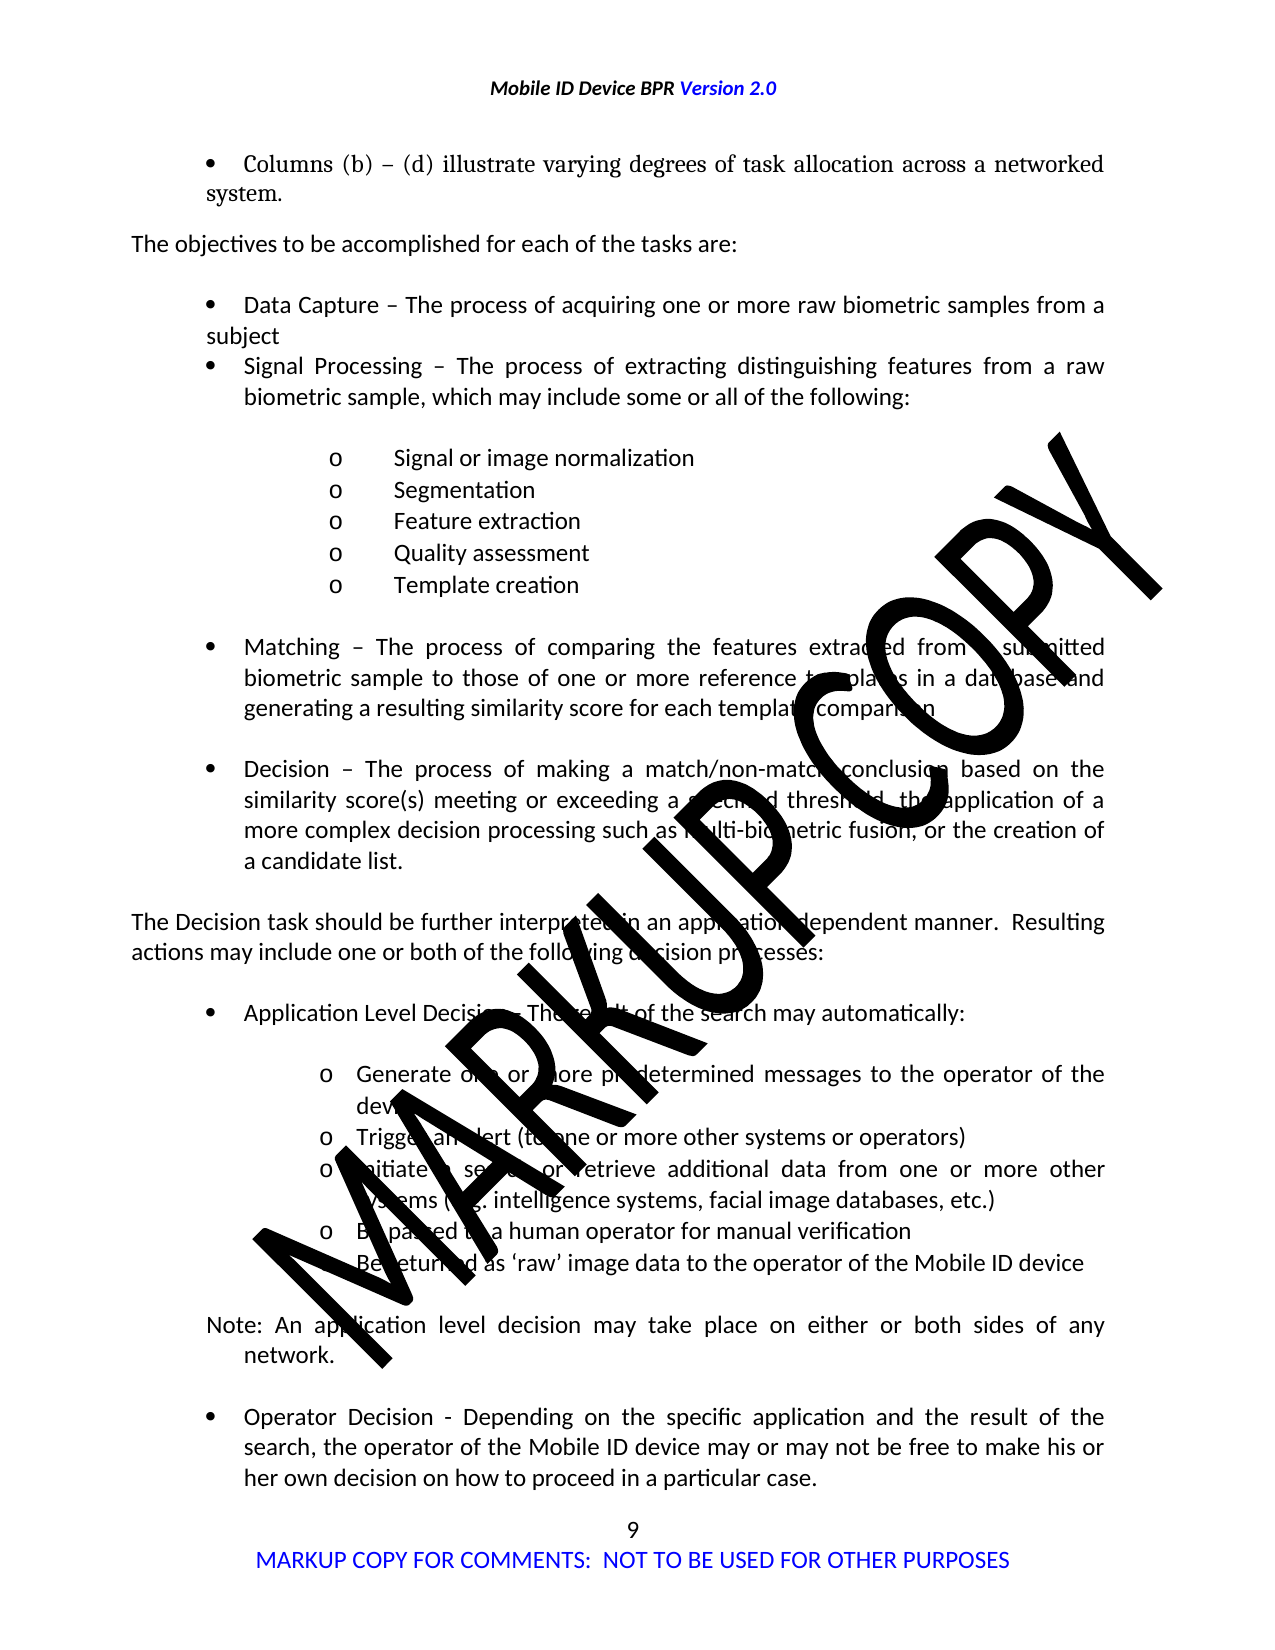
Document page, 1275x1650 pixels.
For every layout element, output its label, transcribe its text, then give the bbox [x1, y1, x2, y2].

list Generate one or more predetermined messages to the operator of the device [319, 1059, 1106, 1121]
text The objectives to be accomplished for each of the tasks are: [131, 228, 1106, 259]
list Signal or image normalization [328, 442, 1106, 474]
list Signal Processing – The process of extracting distinguishing features from a raw biometric sample, which may include some or all of the following: [206, 350, 1106, 411]
list Data Capture – The process of acquiring one or more raw biometric samples from a subject [206, 289, 1106, 350]
list Quality assessment [328, 537, 1106, 569]
list Columns (b) – (d) illustrate varying degrees of task allocation across a networked system. [206, 150, 1106, 207]
list Be passed to a human operator for manual verification [319, 1215, 1106, 1247]
list Matching – The process of comparing the features extracted from a submitted biometric sample to those of one or more reference templates in a database and generating a resulting similarity score for each template comparison [206, 631, 1106, 723]
text The Decision task should be further interpreted in an application dependent manner. Resulting actions may include one or both of the following decision processes: [131, 906, 1106, 967]
list Template creation [328, 569, 1106, 601]
list Decision – The process of making a match/non-match conclusion based on the similarity score(s) meeting or exceeding a specified threshold, the application of a more complex decision processing such as multi-biometric fusion, or the creation of a candidate list. [206, 753, 1106, 876]
list Application Level Decision - The result of the search may automatically: [206, 998, 1106, 1028]
list Operator Decision - Depending on the specific application and the result of the search, the operator of the Mobile ID device may or may not be free to make his or her own decision on how to proceed in a particular case. [206, 1401, 1106, 1492]
list Feature extraction [328, 506, 1106, 537]
list Initiate a search or retrieve additional data from one or more other systems (e.g. intelligence systems, facial image databases, etc.) [319, 1153, 1106, 1215]
list Trigger an alert (to one or more other systems or operators) [319, 1121, 1106, 1153]
text Note: An application level decision may take place on either or both sides of any network. [206, 1309, 1106, 1370]
list Be returned as ‘raw’ image data to the operator of the Mobile ID device [319, 1247, 1106, 1278]
list Segmentation [328, 474, 1106, 506]
